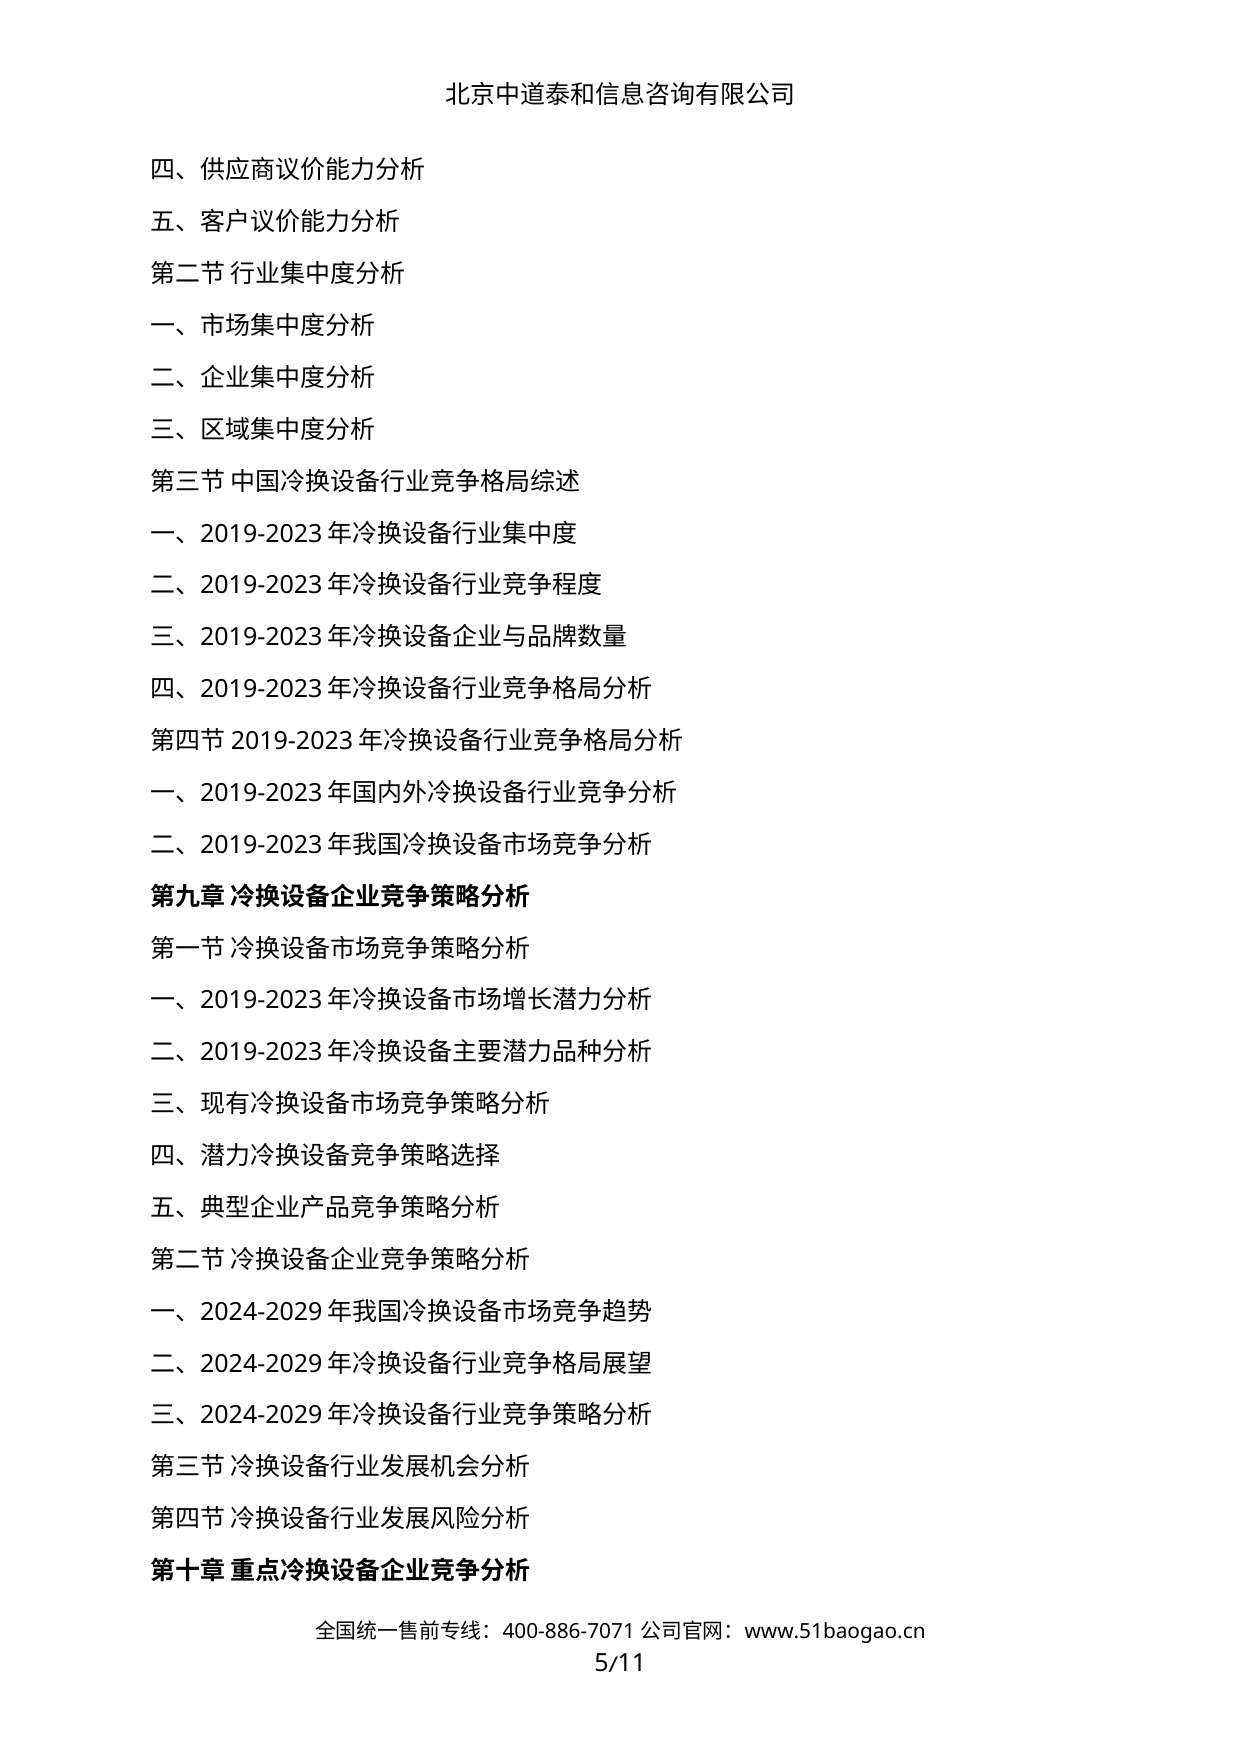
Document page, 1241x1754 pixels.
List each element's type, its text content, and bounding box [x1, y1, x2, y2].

text 第九章 冷换设备企业竞争策略分析 [150, 876, 1090, 912]
text 三、2019-2023年冷换设备企业与品牌数量 [150, 617, 1090, 653]
text 第四节 冷换设备行业发展风险分析 [150, 1499, 1090, 1535]
text 第四节 2019-2023年冷换设备行业竞争格局分析 [150, 721, 1090, 757]
text 三、区域集中度分析 [150, 409, 1090, 446]
text 二、2019-2023年我国冷换设备市场竞争分析 [150, 824, 1090, 861]
text 第十章 重点冷换设备企业竞争分析 [150, 1551, 1090, 1587]
text 五、客户议价能力分析 [150, 202, 1090, 238]
text 第三节 冷换设备行业发展机会分析 [150, 1447, 1090, 1483]
text 五、典型企业产品竞争策略分析 [150, 1187, 1090, 1224]
text 一、2024-2029年我国冷换设备市场竞争趋势 [150, 1291, 1090, 1327]
text 三、2024-2029年冷换设备行业竞争策略分析 [150, 1395, 1090, 1431]
text 第一节 冷换设备市场竞争策略分析 [150, 928, 1090, 964]
text 一、2019-2023年冷换设备行业集中度 [150, 513, 1090, 549]
text 三、现有冷换设备市场竞争策略分析 [150, 1084, 1090, 1120]
text 第二节 行业集中度分析 [150, 254, 1090, 290]
text 二、企业集中度分析 [150, 357, 1090, 394]
text 二、2024-2029年冷换设备行业竞争格局展望 [150, 1343, 1090, 1379]
text 一、2019-2023年国内外冷换设备行业竞争分析 [150, 772, 1090, 809]
text 一、2019-2023年冷换设备市场增长潜力分析 [150, 980, 1090, 1016]
text 二、2019-2023年冷换设备主要潜力品种分析 [150, 1032, 1090, 1068]
text 二、2019-2023年冷换设备行业竞争程度 [150, 565, 1090, 601]
text 四、2019-2023年冷换设备行业竞争格局分析 [150, 669, 1090, 705]
text 第三节 中国冷换设备行业竞争格局综述 [150, 461, 1090, 497]
text 四、潜力冷换设备竞争策略选择 [150, 1136, 1090, 1172]
text 一、市场集中度分析 [150, 306, 1090, 342]
text 第二节 冷换设备企业竞争策略分析 [150, 1239, 1090, 1276]
text 四、供应商议价能力分析 [150, 150, 1090, 186]
